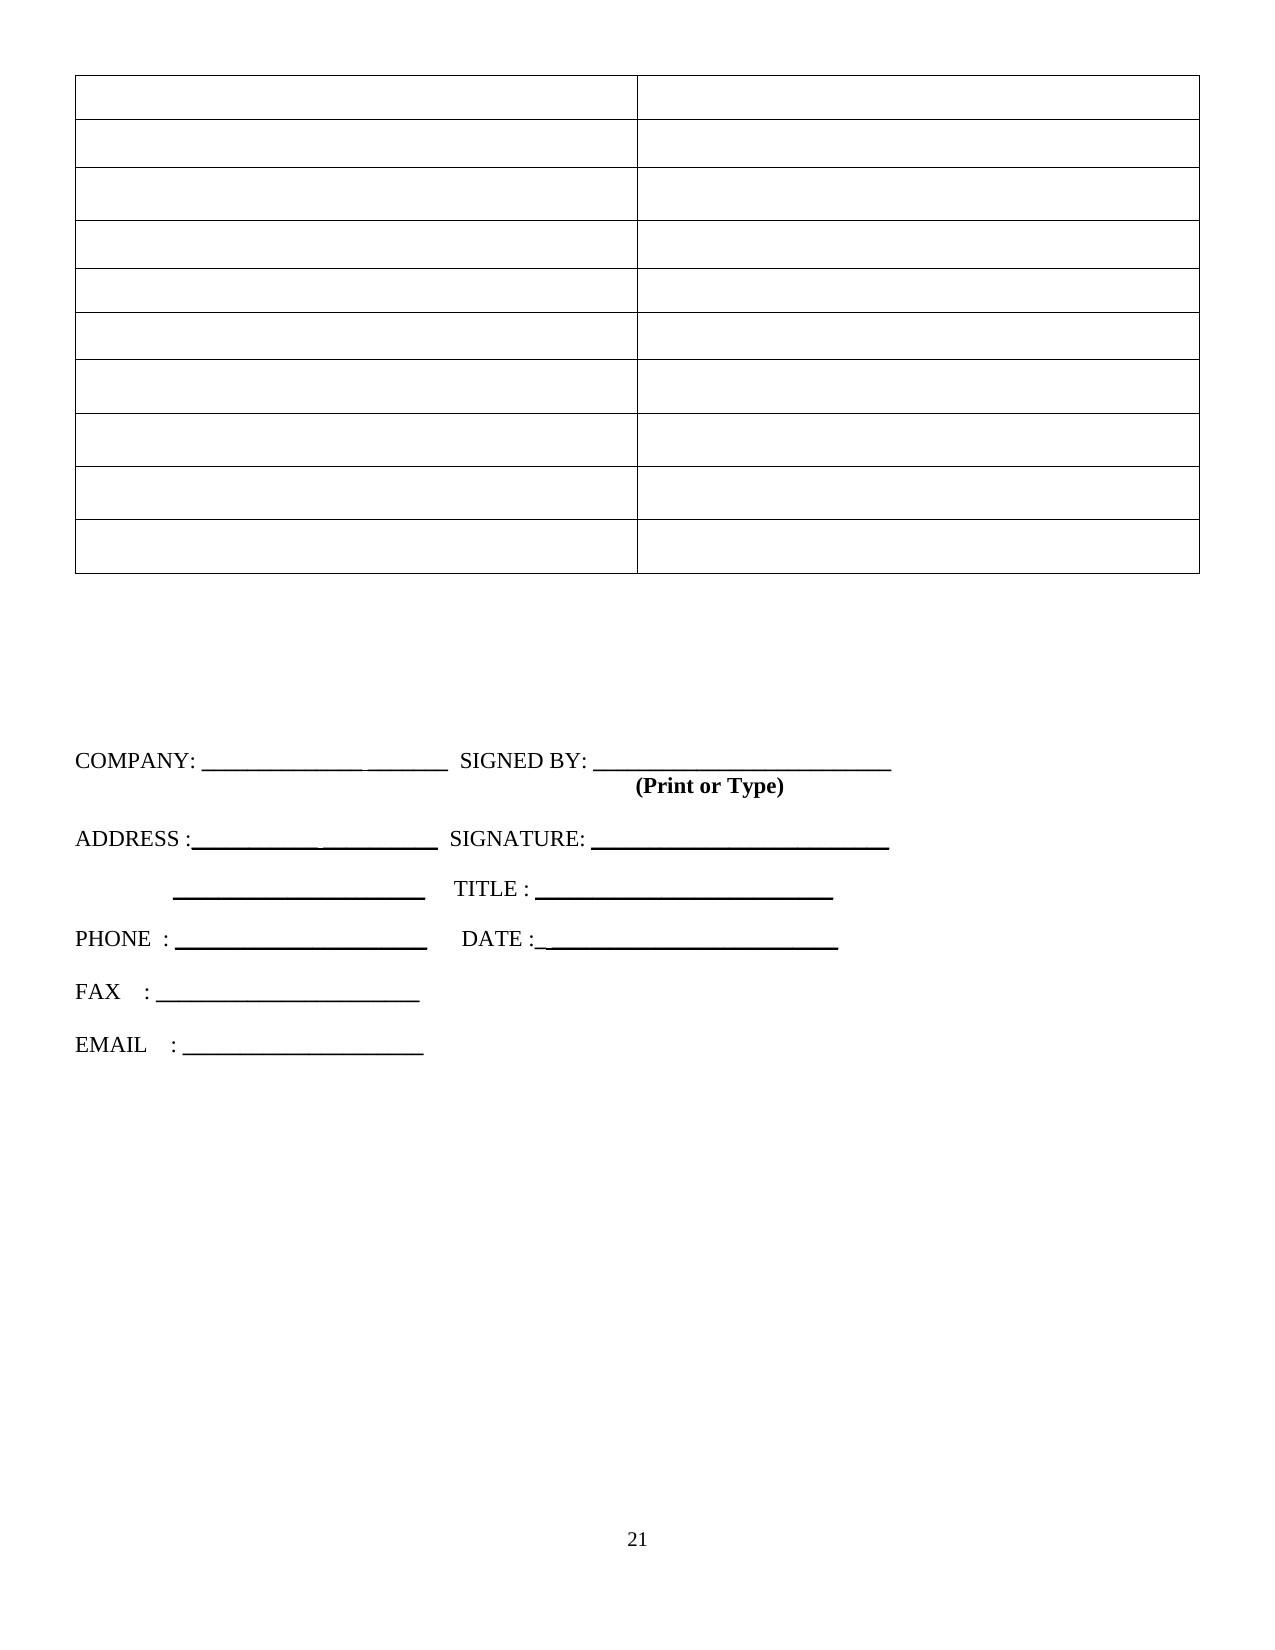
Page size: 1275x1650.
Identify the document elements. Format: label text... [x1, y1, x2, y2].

text PHONE : ______________________ DATE :_ _________________________ [75, 927, 1200, 952]
table_cell [76, 520, 637, 573]
text (Print or Type) [75, 774, 1200, 799]
table_cell [638, 467, 1199, 519]
table_cell [638, 76, 1199, 119]
text ADDRESS :___________ __________ SIGNATURE: __________________________ [75, 827, 1200, 852]
table_cell [638, 221, 1199, 268]
table_cell [76, 360, 637, 413]
table_cell [638, 120, 1199, 167]
text EMAIL : _____________________ [75, 1031, 1200, 1057]
table_cell [76, 221, 637, 268]
table_cell [638, 520, 1199, 573]
text ______________________ TITLE : __________________________ [75, 877, 1200, 902]
table_cell [76, 313, 637, 359]
table_cell [638, 313, 1199, 359]
table_cell [638, 360, 1199, 413]
table_cell [638, 168, 1199, 220]
text FAX : _______________________ [75, 978, 1200, 1004]
table_cell [76, 76, 637, 119]
table_cell [638, 269, 1199, 312]
table_cell [638, 414, 1199, 466]
table_cell [76, 269, 637, 312]
table_cell [76, 467, 637, 519]
table_cell [76, 414, 637, 466]
table_cell [76, 120, 637, 167]
text COMPANY: ______________ _______ SIGNED BY: __________________________ [75, 749, 1200, 774]
table_cell [76, 168, 637, 220]
